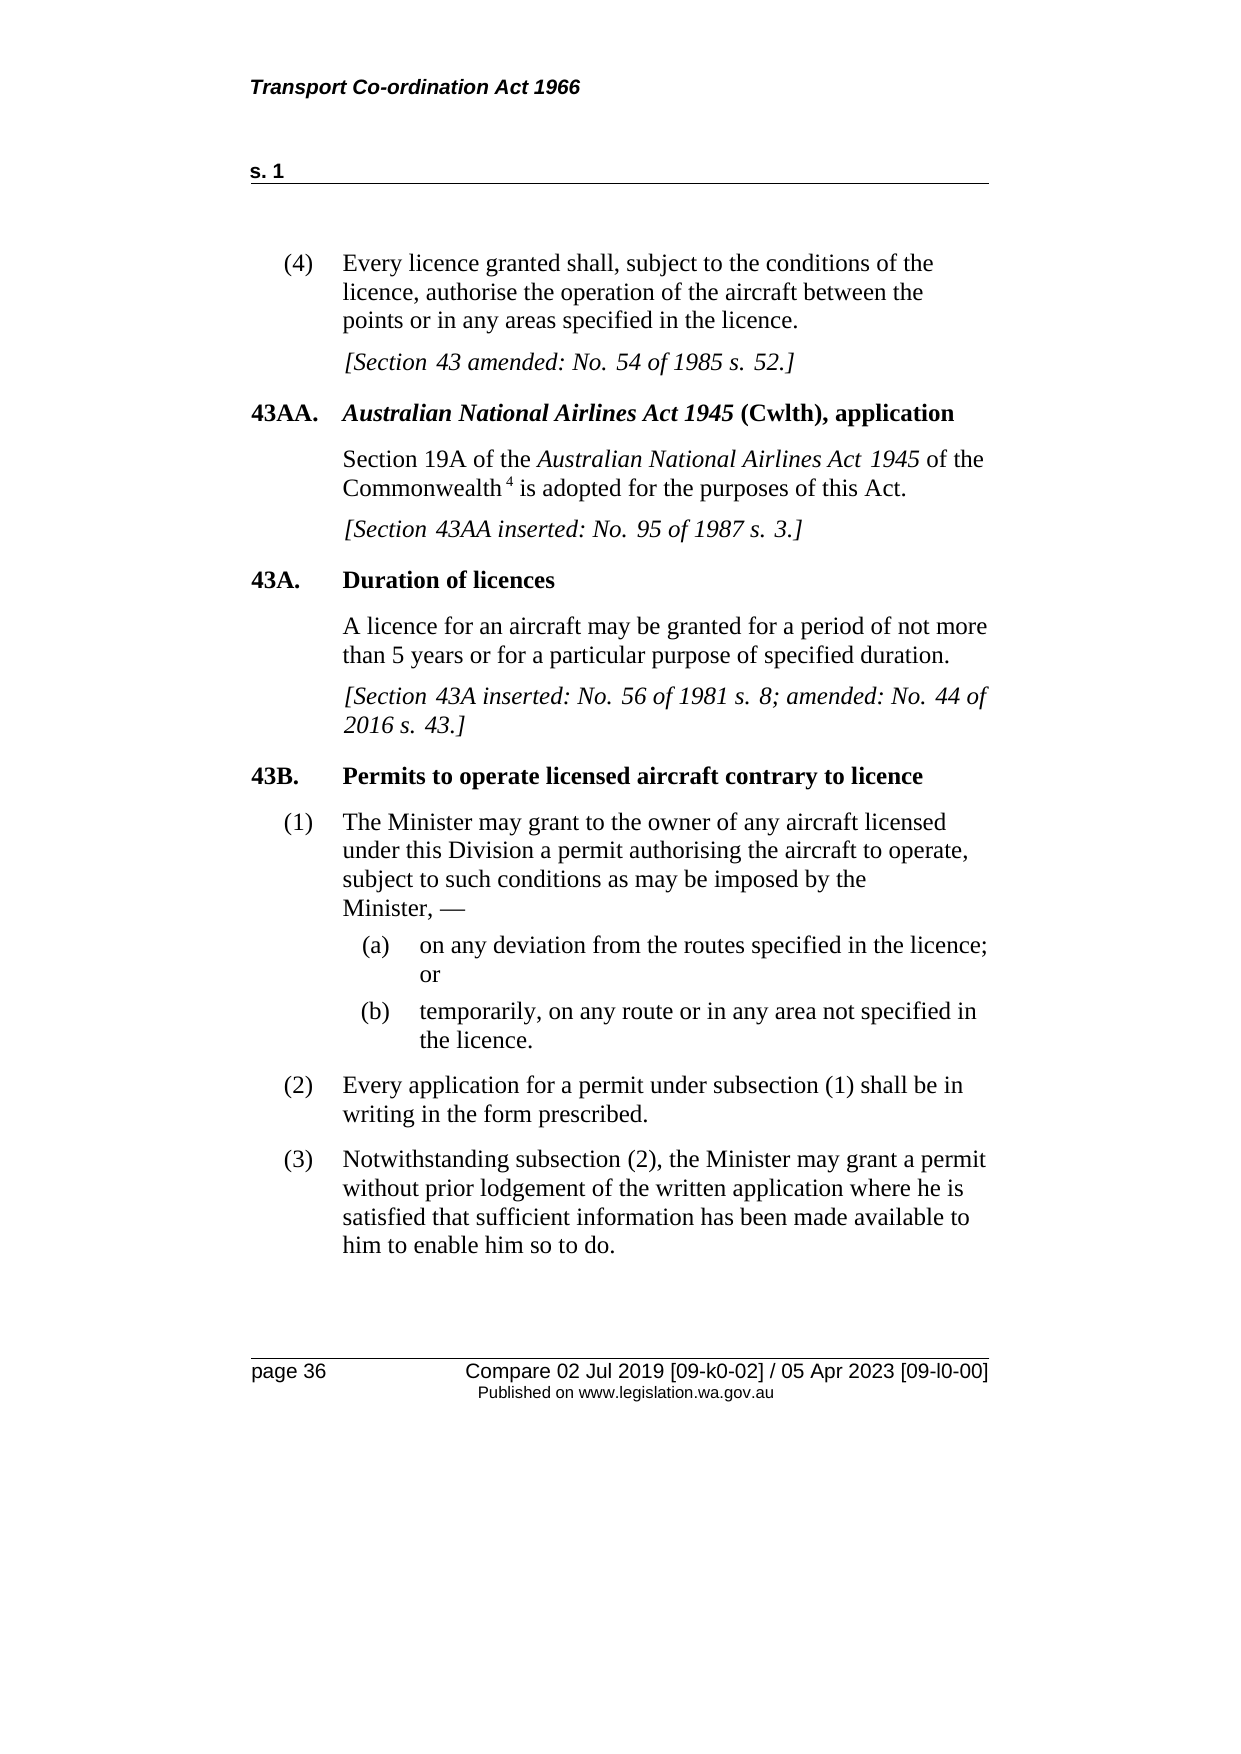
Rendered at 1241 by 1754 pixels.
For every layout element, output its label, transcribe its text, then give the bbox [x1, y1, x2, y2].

text (a) on any deviation from the routes specified in the licence; or [251, 930, 989, 988]
text (b) temporarily, on any route or in any area not specified in the licence. [251, 996, 989, 1053]
text A licence for an aircraft may be granted for a period of not more than 5 years or for a particular purpose of specified duration. [251, 611, 989, 668]
text [Section 43 amended: No. 54 of 1985 s. 52.] [251, 347, 989, 376]
subtitle 43AA. Australian National Airlines Act 1945 (Cwlth), application [251, 398, 989, 427]
text [Section 43A inserted: No. 56 of 1981 s. 8; amended: No. 44 of 2016 s. 43.] [251, 681, 989, 738]
subtitle 43B. Permits to operate licensed aircraft contrary to licence [251, 761, 989, 790]
text (1) The Minister may grant to the owner of any aircraft licensed under this Division a permit authorising the aircraft to operate, subject to such conditions as may be imposed by the Minister, — [251, 807, 989, 922]
subtitle 43A. Duration of licences [251, 566, 989, 594]
text (2) Every application for a permit under subsection (1) shall be in writing in the form prescribed. [251, 1070, 989, 1128]
text (3) Notwithstanding subsection (2), the Minister may grant a permit without prior lodgement of the written application where he is satisfied that sufficient information has been made available to him to enable him so to do. [251, 1144, 989, 1259]
text Section 19A of the Australian National Airlines Act 1945 of the Commonwealth 4 is adopted for the purposes of this Act. [251, 444, 989, 501]
text [Section 43AA inserted: No. 95 of 1987 s. 3.] [251, 514, 989, 543]
text (4) Every licence granted shall, subject to the conditions of the licence, authorise the operation of the aircraft between the points or in any areas specified in the licence. [251, 248, 989, 334]
